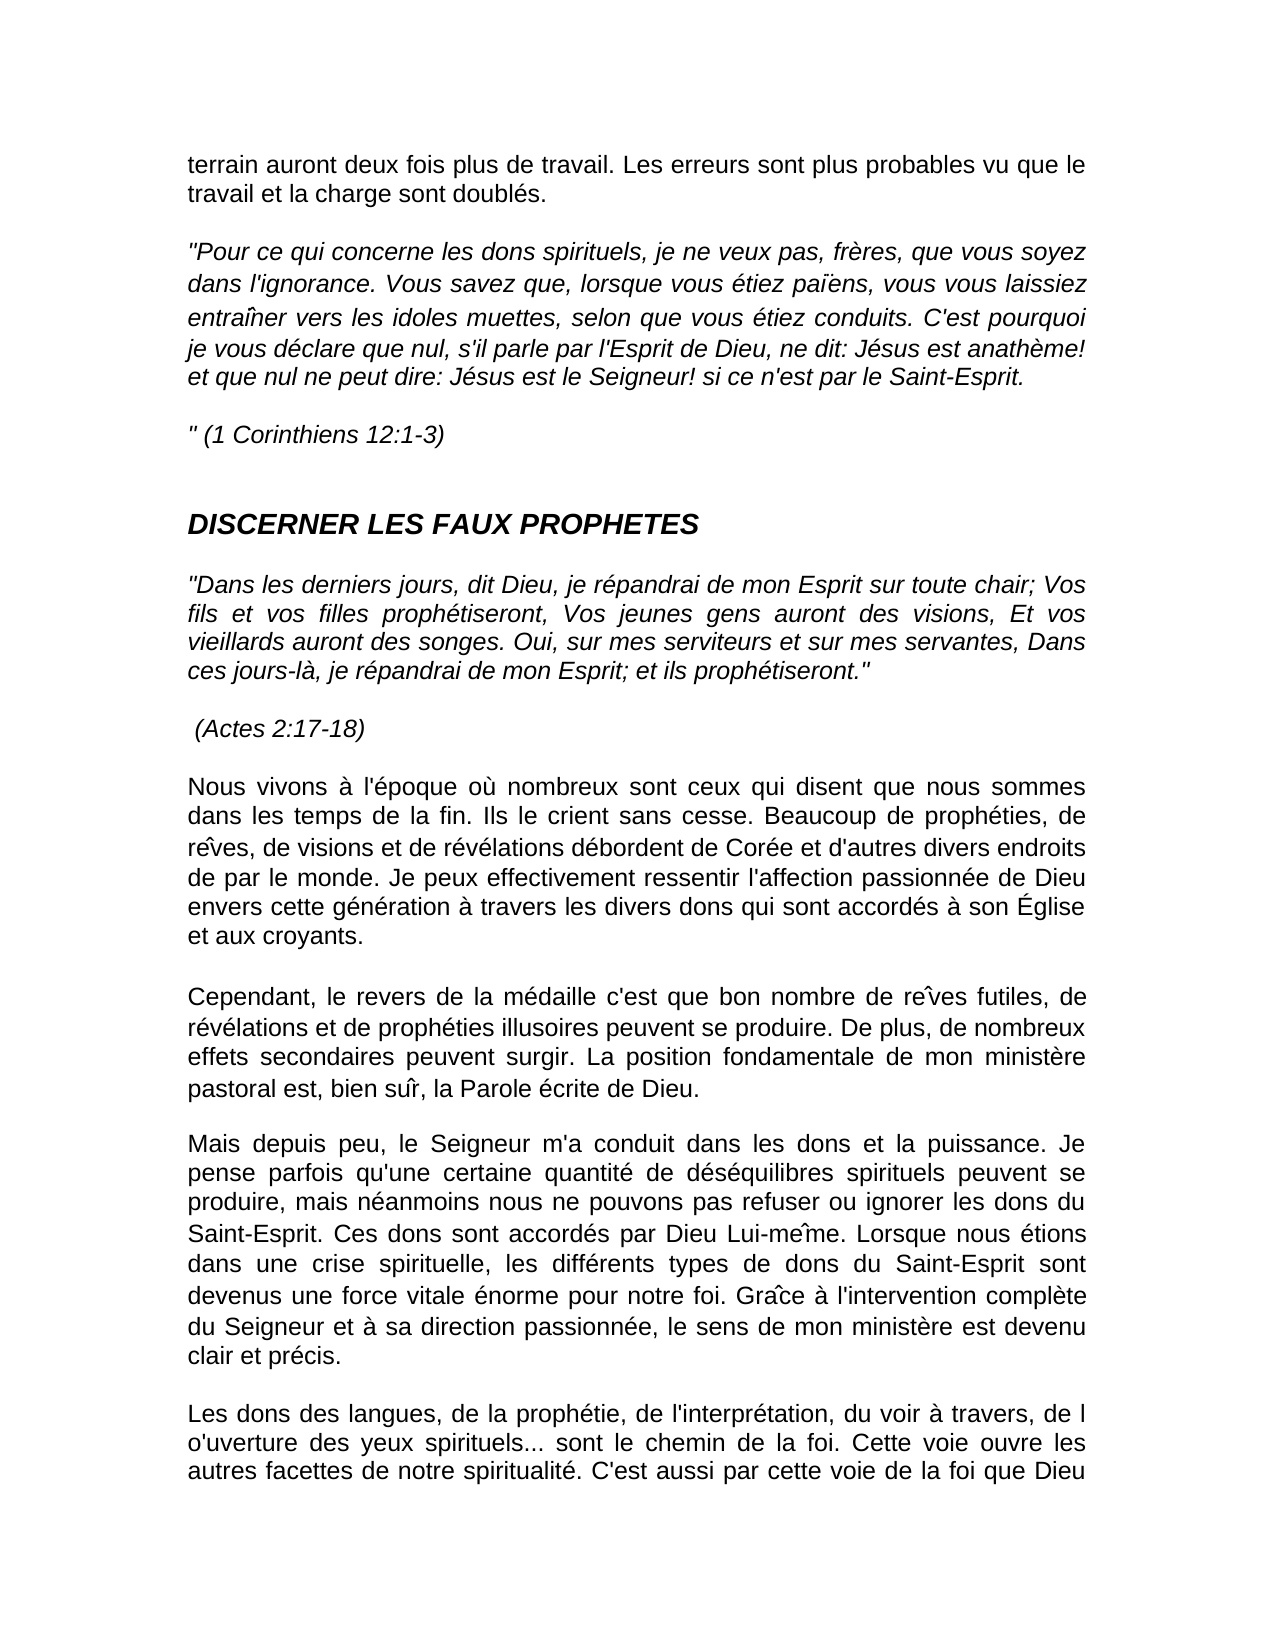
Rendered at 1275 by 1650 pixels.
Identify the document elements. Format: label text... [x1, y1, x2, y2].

text DISCERNER LES FAUX PROPHETES [187, 507, 1087, 541]
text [187, 1399, 1087, 1485]
text "Pour ce qui concerne les dons spirituels, je ne veux pas, frères, que vous soyez dans l'ignorance. Vous savez que, lorsque vous étiez païens, vous vous laissiez entraîner vers les idoles muettes, selon que vous étiez conduits. C'est pourquoi je vous déclare que nul, s'il parle par l'Esprit de Dieu, ne dit: Jésus est anathème! et que nul ne peut dire: Jésus est le Seigneur! si ce n'est par le Saint-Esprit. [187, 237, 1087, 391]
text "Dans les derniers jours, dit Dieu, je répandrai de mon Esprit sur toute chair; Vos fils et vos filles prophétiseront, Vos jeunes gens auront des visions, Et vos vieillards auront des songes. Oui, sur mes serviteurs et sur mes servantes, Dans ces jours-là, je répandrai de mon Esprit; et ils prophétiseront." [187, 570, 1087, 685]
text Nous vivons à l'époque où nombreux sont ceux qui disent que nous sommes dans les temps de la fin. Ils le crient sans cesse. Beaucoup de prophéties, de rêves, de visions et de révélations débordent de Corée et d'autres divers endroits de par le monde. Je peux effectivement ressentir l'affection passionnée de Dieu envers cette génération à travers les divers dons qui sont accordés à son Église et aux croyants. [187, 772, 1087, 950]
text Cependant, le revers de la médaille c'est que bon nombre de rêves futiles, de révélations et de prophéties illusoires peuvent se produire. De plus, de nombreux effets secondaires peuvent surgir. La position fondamentale de mon ministère pastoral est, bien sûr, la Parole écrite de Dieu. [187, 979, 1087, 1104]
text (Actes 2:17-18) [187, 714, 1087, 743]
text " (1 Corinthiens 12:1-3) [187, 420, 1087, 449]
text Mais depuis peu, le Seigneur m'a conduit dans les dons et la puissance. Je pense parfois qu'une certaine quantité de déséquilibres spirituels peuvent se produire, mais néanmoins nous ne pouvons pas refuser ou ignorer les dons du Saint-Esprit. Ces dons sont accordés par Dieu Lui-même. Lorsque nous étions dans une crise spirituelle, les différents types de dons du Saint-Esprit sont devenus une force vitale énorme pour notre foi. Grâce à l'intervention complète du Seigneur et à sa direction passionnée, le sens de mon ministère est devenu clair et précis. [187, 1129, 1087, 1369]
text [187, 150, 1087, 207]
